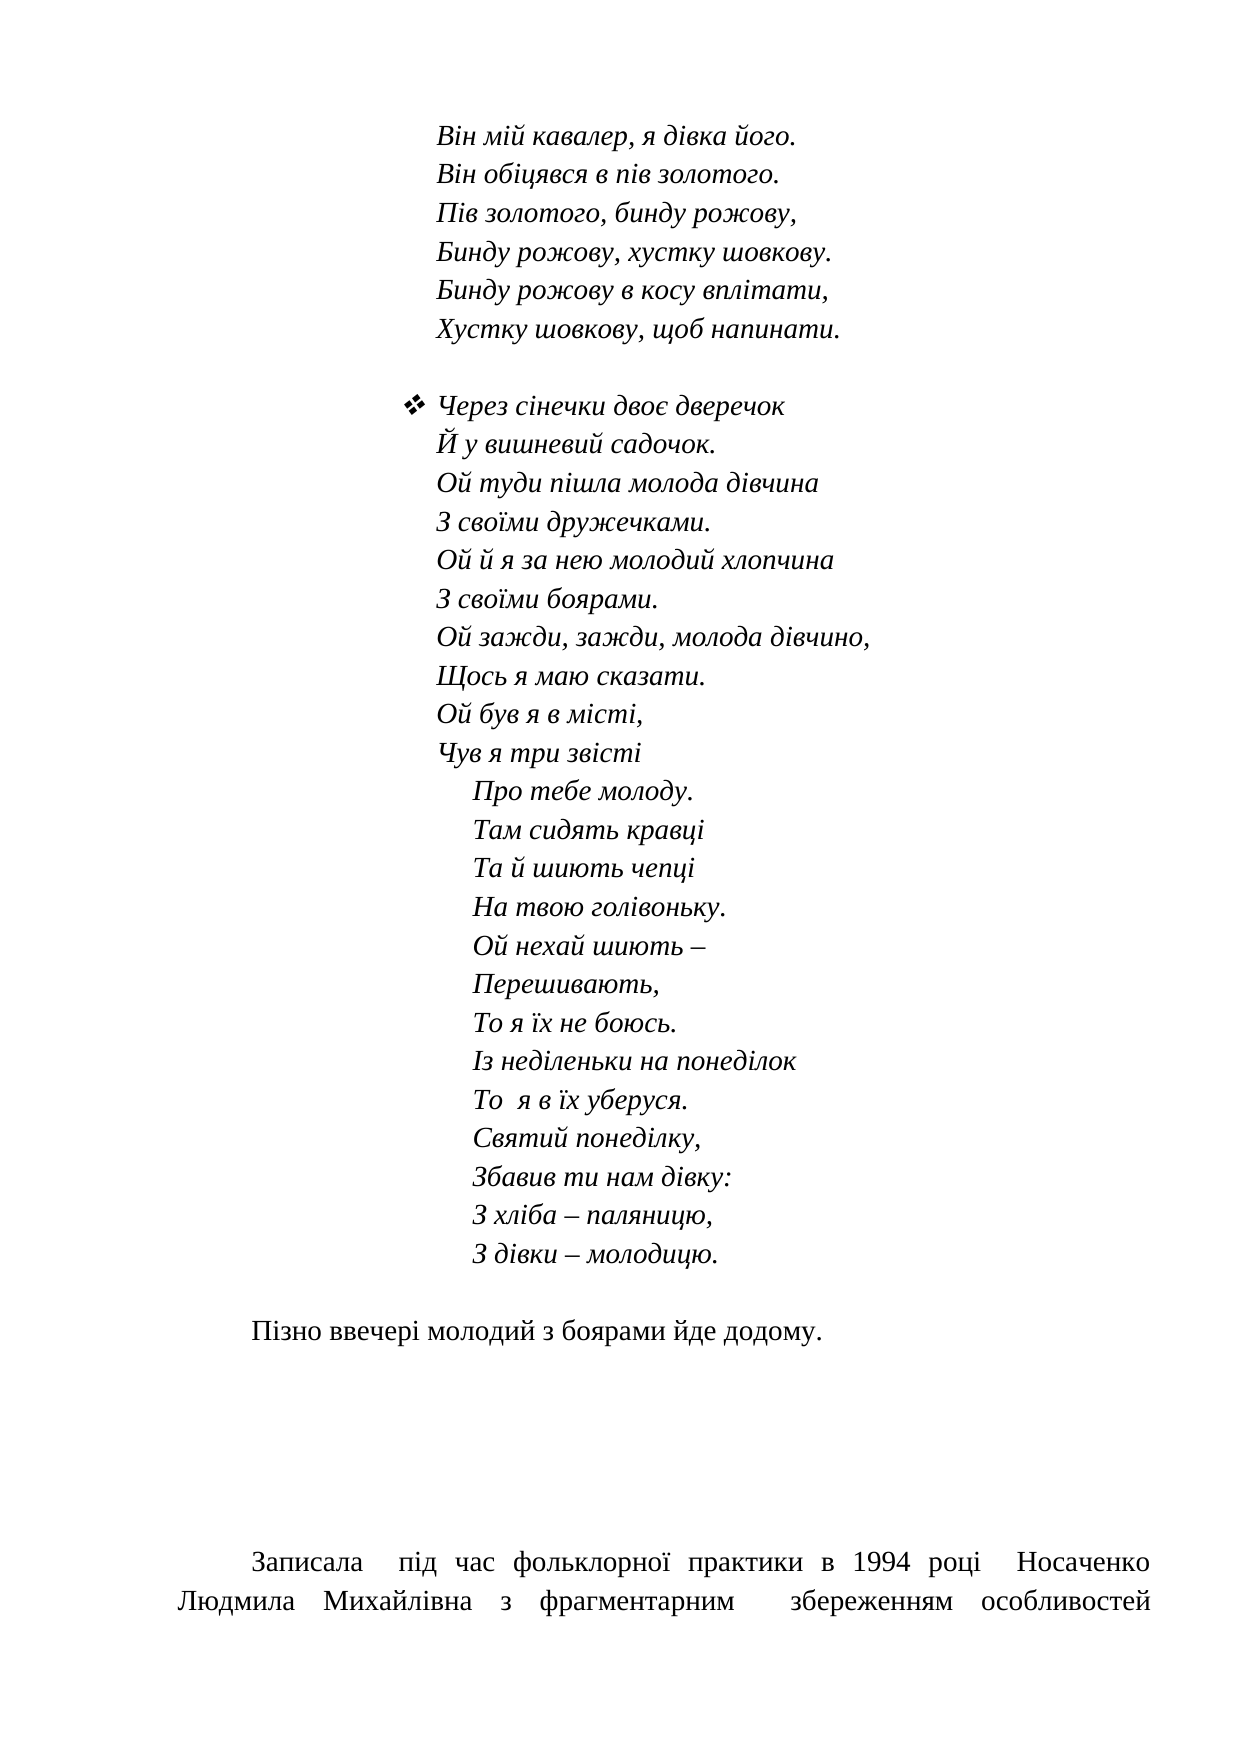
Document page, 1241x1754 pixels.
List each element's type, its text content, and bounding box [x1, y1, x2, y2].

list Ой нехай шиють – [472, 928, 1152, 961]
list Ой був я в місті, [436, 696, 1152, 730]
list Та й шиють чепці [472, 851, 1152, 884]
list Святий понеділку, [472, 1120, 1152, 1154]
list На твою голівоньку. [472, 889, 1152, 923]
list Бинду рожову в косу вплітати, [436, 272, 1152, 306]
list Він обіцявся в пів золотого. [436, 157, 1152, 190]
list Ой туди пішла молода дівчина [436, 465, 1152, 499]
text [177, 1544, 1152, 1616]
list Бинду рожову, хустку шовкову. [436, 234, 1152, 267]
list Хустку шовкову, щоб напинати. [436, 311, 1152, 344]
list Пів золотого, бинду рожову, [436, 195, 1152, 229]
list Перешивають, [472, 966, 1152, 1000]
list Про тебе молоду. [472, 773, 1152, 807]
list Він мій кавалер, я дівка його. [436, 118, 1152, 152]
list Із неділеньки на понеділок [472, 1043, 1152, 1077]
list Там сидять кравці [472, 812, 1152, 846]
list Збавив ти нам дівку: [472, 1159, 1152, 1192]
list Щось я маю сказати. [436, 658, 1152, 691]
list Чув я три звісті [436, 735, 1152, 768]
list З своїми дружечками. [436, 504, 1152, 537]
list То я в їх уберуся. [472, 1082, 1152, 1115]
list Через сінечки двоє дверечок [398, 388, 1152, 422]
list З хліба – паляницю, [472, 1197, 1152, 1231]
list Й у вишневий садочок. [436, 427, 1152, 460]
list З своїми боярами. [436, 581, 1152, 614]
list То я їх не боюсь. [472, 1005, 1152, 1038]
list Ой й я за нею молодий хлопчина [436, 542, 1152, 576]
list З дівки – молодицю. [472, 1236, 1152, 1269]
list Пізно ввечері молодий з боярами йде додому. [177, 1313, 1152, 1347]
list Ой зажди, зажди, молода дівчино, [436, 619, 1152, 653]
